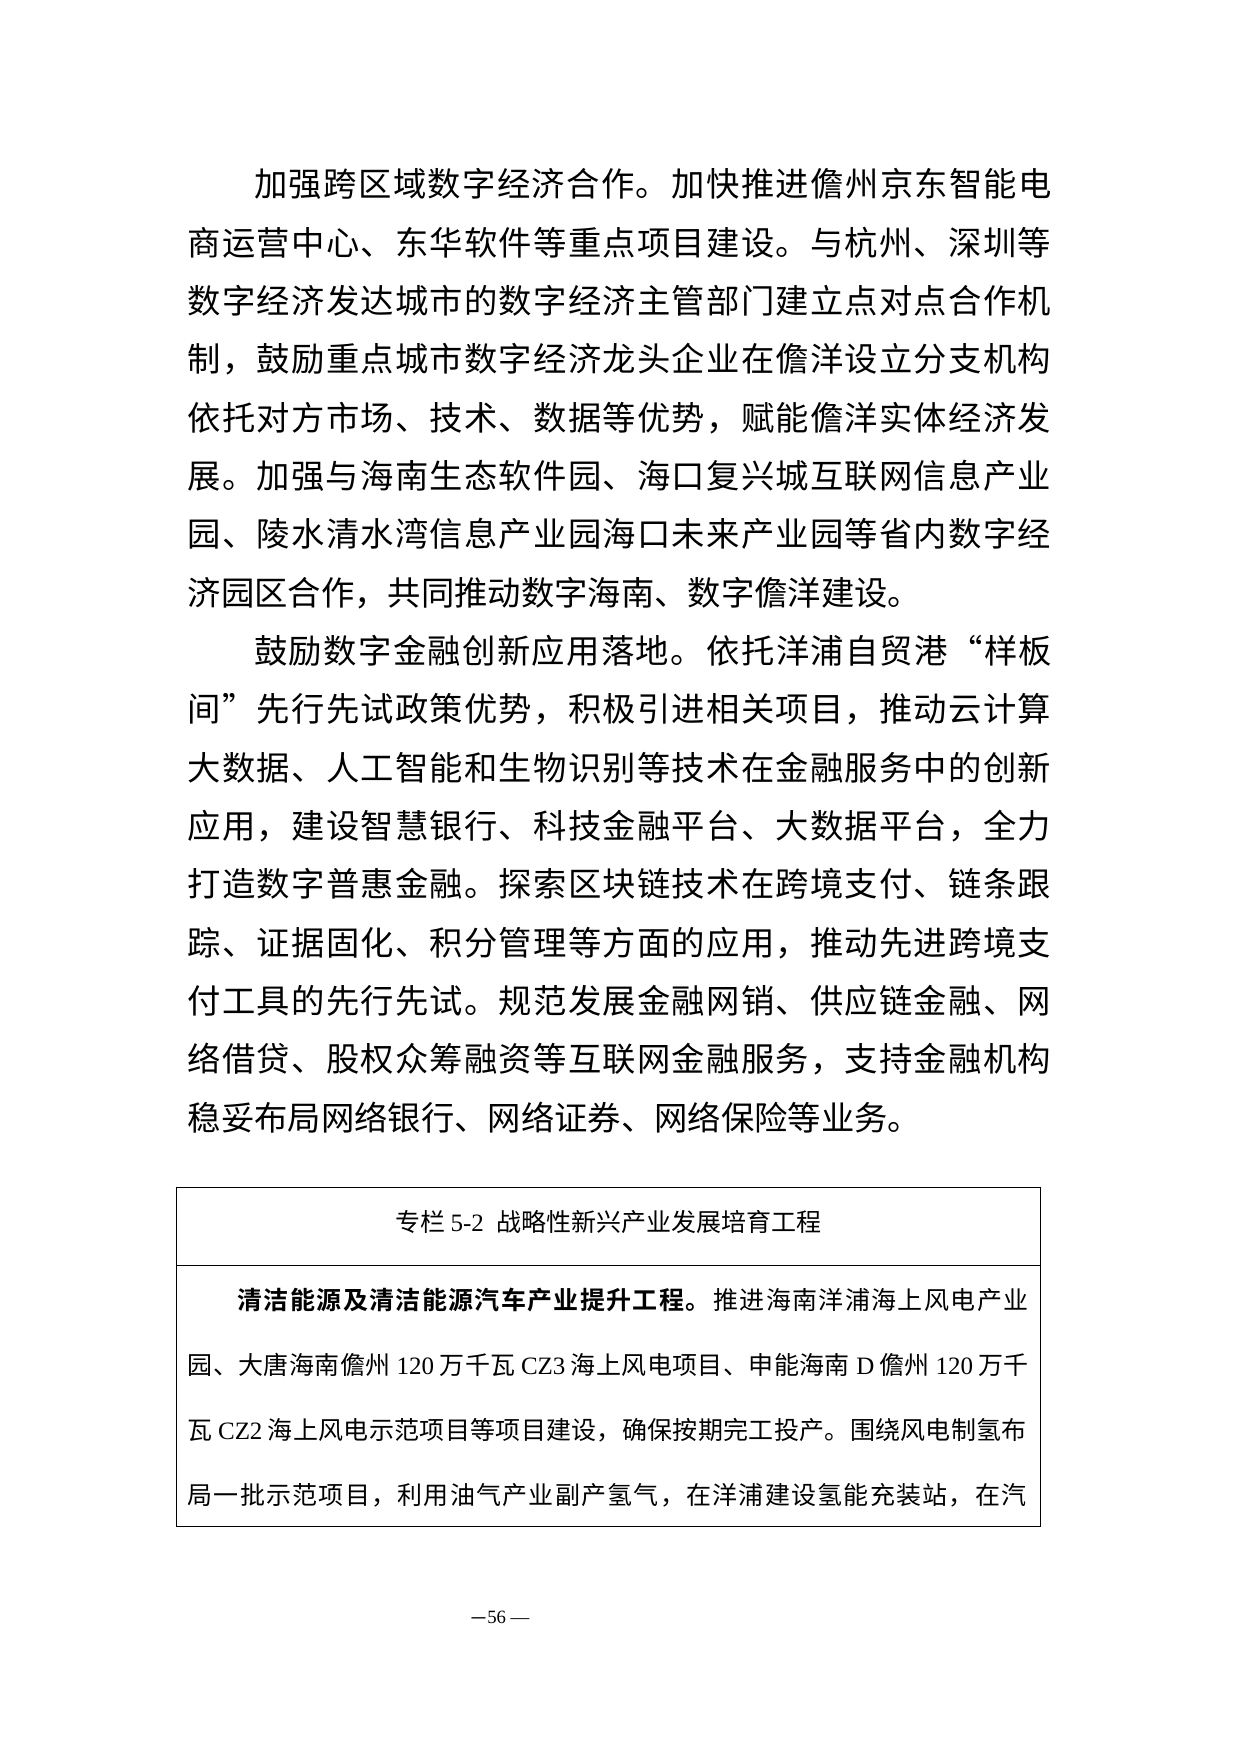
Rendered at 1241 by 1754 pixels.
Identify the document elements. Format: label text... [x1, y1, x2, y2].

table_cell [177, 1266, 1040, 1526]
text 鼓励数字金融创新应用落地。依托洋浦自贸港“样板间”先行先试政策优势，积极引进相关项目，推动云计算、大数据、人工智能和生物识别等技术在金融服务中的创新应用，建设智慧银行、科技金融平台、大数据平台，全力打造数字普惠金融。探索区块链技术在跨境支付、链条跟踪、证据固化、积分管理等方面的应用，推动先进跨境支付工具的先行先试。规范发展金融网销、供应链金融、网络借贷、股权众筹融资等互联网金融服务，支持金融机构稳妥布局网络银行、网络证券、网络保险等业务。 [187, 617, 1053, 1142]
text 加强跨区域数字经济合作。加快推进儋州京东智能电商运营中心、东华软件等重点项目建设。与杭州、深圳等数字经济发达城市的数字经济主管部门建立点对点合作机制，鼓励重点城市数字经济龙头企业在儋洋设立分支机构，依托对方市场、技术、数据等优势，赋能儋洋实体经济发展。加强与海南生态软件园、海口复兴城互联网信息产业园、陵水清水湾信息产业园海口未来产业园等省内数字经济园区合作，共同推动数字海南、数字儋洋建设。 [187, 150, 1053, 617]
table_header 专栏5-2 战略性新兴产业发展培育工程 [177, 1188, 1040, 1265]
